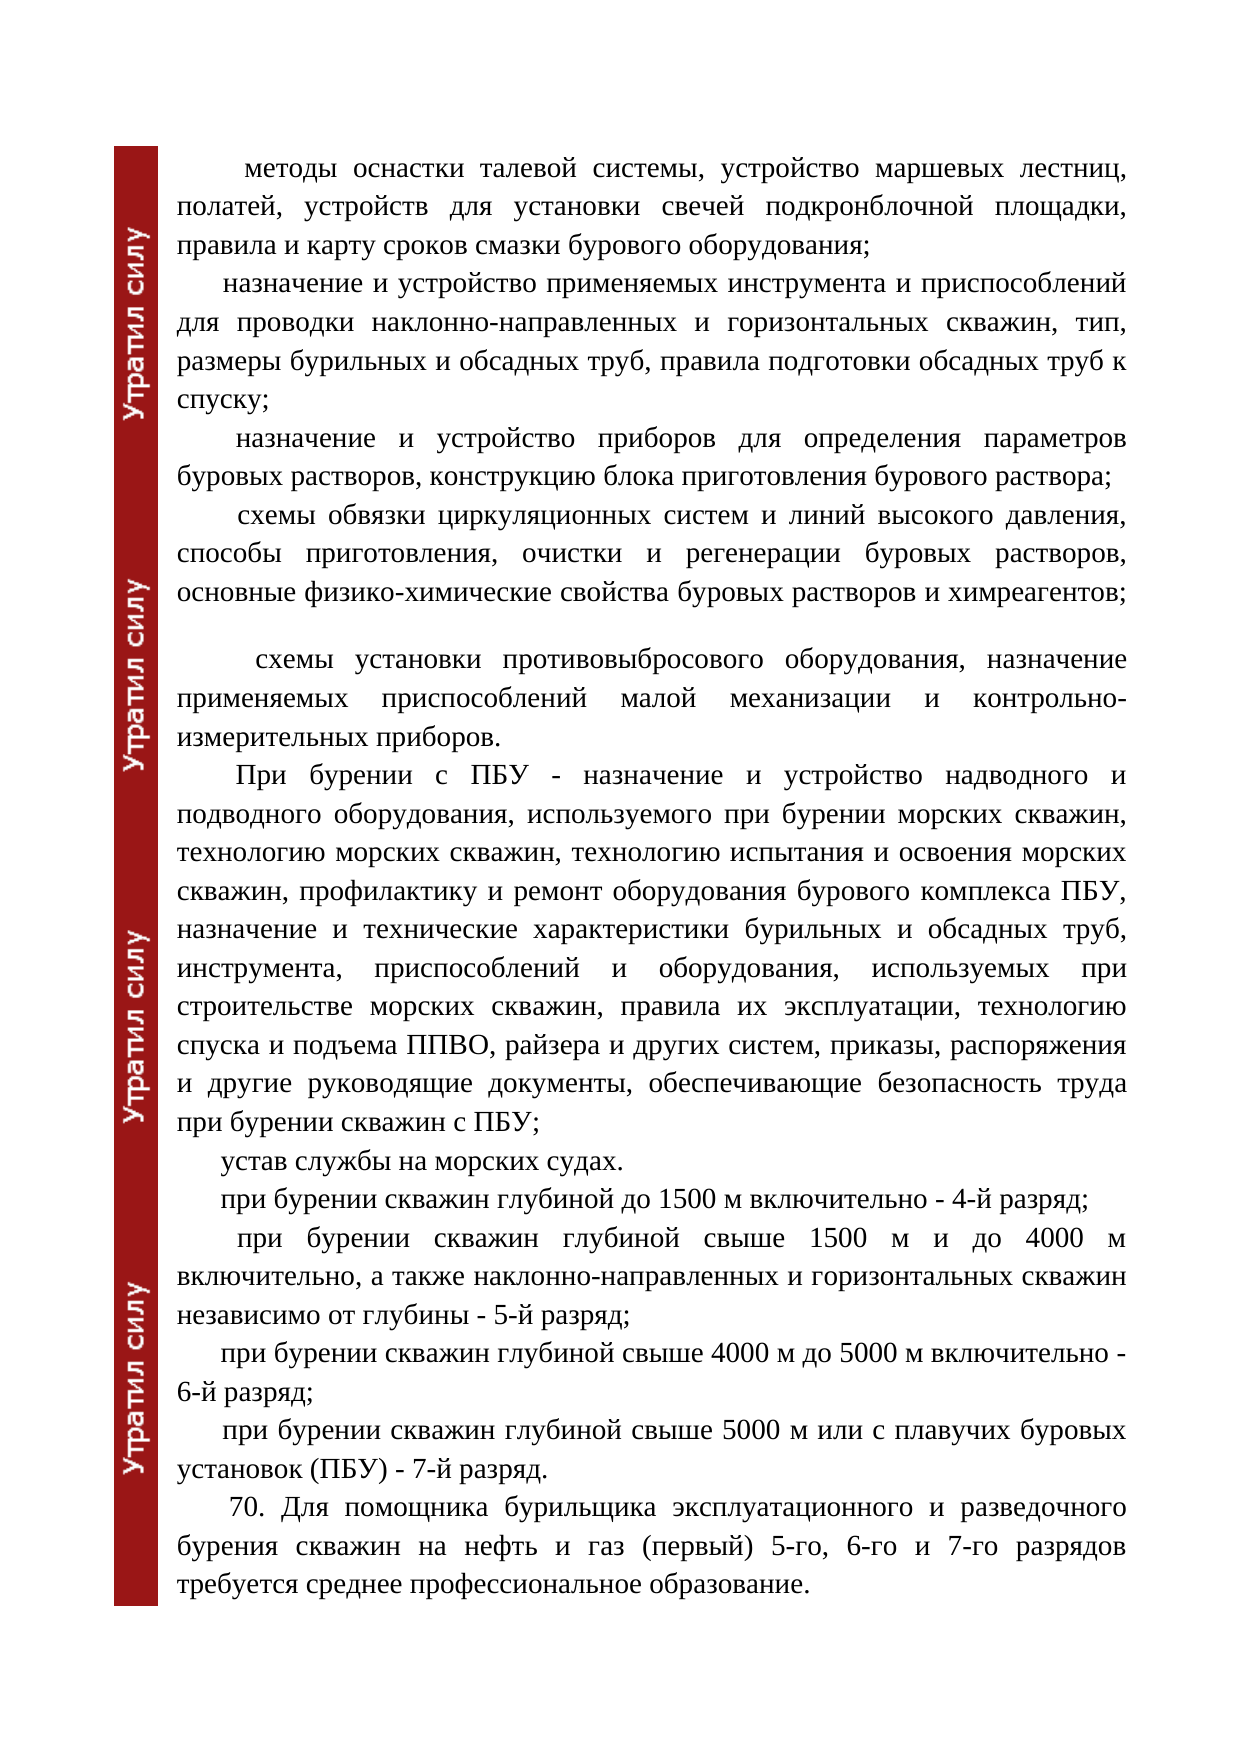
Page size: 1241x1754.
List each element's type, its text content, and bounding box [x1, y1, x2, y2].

text при бурении скважин глубиной свыше 5000 м или с плавучих буровых установок (ПБУ) - 7-й разряд. [112, 1412, 1128, 1484]
picture [114, 492, 158, 497]
picture [114, 638, 158, 642]
text При бурении с ПБУ - назначение и устройство надводного и подводного оборудования, используемого при бурении морских скважин, технологию морских скважин, технологию испытания и освоения морских скважин, профилактику и ремонт оборудования бурового комплекса ПБУ, назначение и технические характеристики бурильных и обсадных труб, инструмента, приспособлений и оборудования, используемых при строительстве морских скважин, правила их эксплуатации, технологию спуска и подъема ППВО, райзера и других систем, приказы, распоряжения и другие руководящие документы, обеспечивающие безопасность труда при бурении скважин с ПБУ; [112, 757, 1128, 1138]
text 70. Для помощника бурильщика эксплуатационного и разведочного бурения скважин на нефть и газ (первый) 5-го, 6-го и 7-го разрядов требуется среднее профессиональное образование. [112, 1489, 1128, 1600]
text устав службы на морских судах. [112, 1143, 1128, 1176]
text назначение и устройство применяемых инструмента и приспособлений для проводки наклонно-направленных и горизонтальных скважин, тип, размеры бурильных и обсадных труб, правила подготовки обсадных труб к спуску; [112, 266, 1128, 415]
text при бурении скважин глубиной свыше 1500 м и до 4000 м включительно, а также наклонно-направленных и горизонтальных скважин независимо от глубины - 5-й разряд; [112, 1220, 1128, 1330]
picture [114, 1215, 158, 1220]
text методы оснастки талевой системы, устройство маршевых лестниц, полатей, устройств для установки свечей подкронблочной площадки, правила и карту сроков смазки бурового оборудования; [112, 150, 1128, 261]
picture [114, 1138, 158, 1143]
picture [114, 1176, 158, 1181]
text назначение и устройство приборов для определения параметров буровых растворов, конструкцию блока приготовления бурового раствора; [112, 420, 1128, 492]
picture [114, 1330, 158, 1335]
picture [114, 261, 158, 266]
picture [114, 1600, 158, 1606]
text схемы обвязки циркуляционных систем и линий высокого давления, способы приготовления, очистки и регенерации буровых растворов, основные физико-химические свойства буровых растворов и химреагентов; [112, 497, 1128, 638]
picture [114, 415, 158, 420]
text при бурении скважин глубиной до 1500 м включительно - 4-й разряд; [112, 1181, 1128, 1215]
picture [114, 1484, 158, 1489]
picture [114, 752, 158, 757]
picture [114, 146, 158, 150]
picture [114, 1407, 158, 1412]
text при бурении скважин глубиной свыше 4000 м до 5000 м включительно - 6-й разряд; [112, 1335, 1128, 1407]
text схемы установки противовыбросового оборудования, назначение применяемых приспособлений малой механизации и контрольно-измерительных приборов. [112, 642, 1128, 752]
